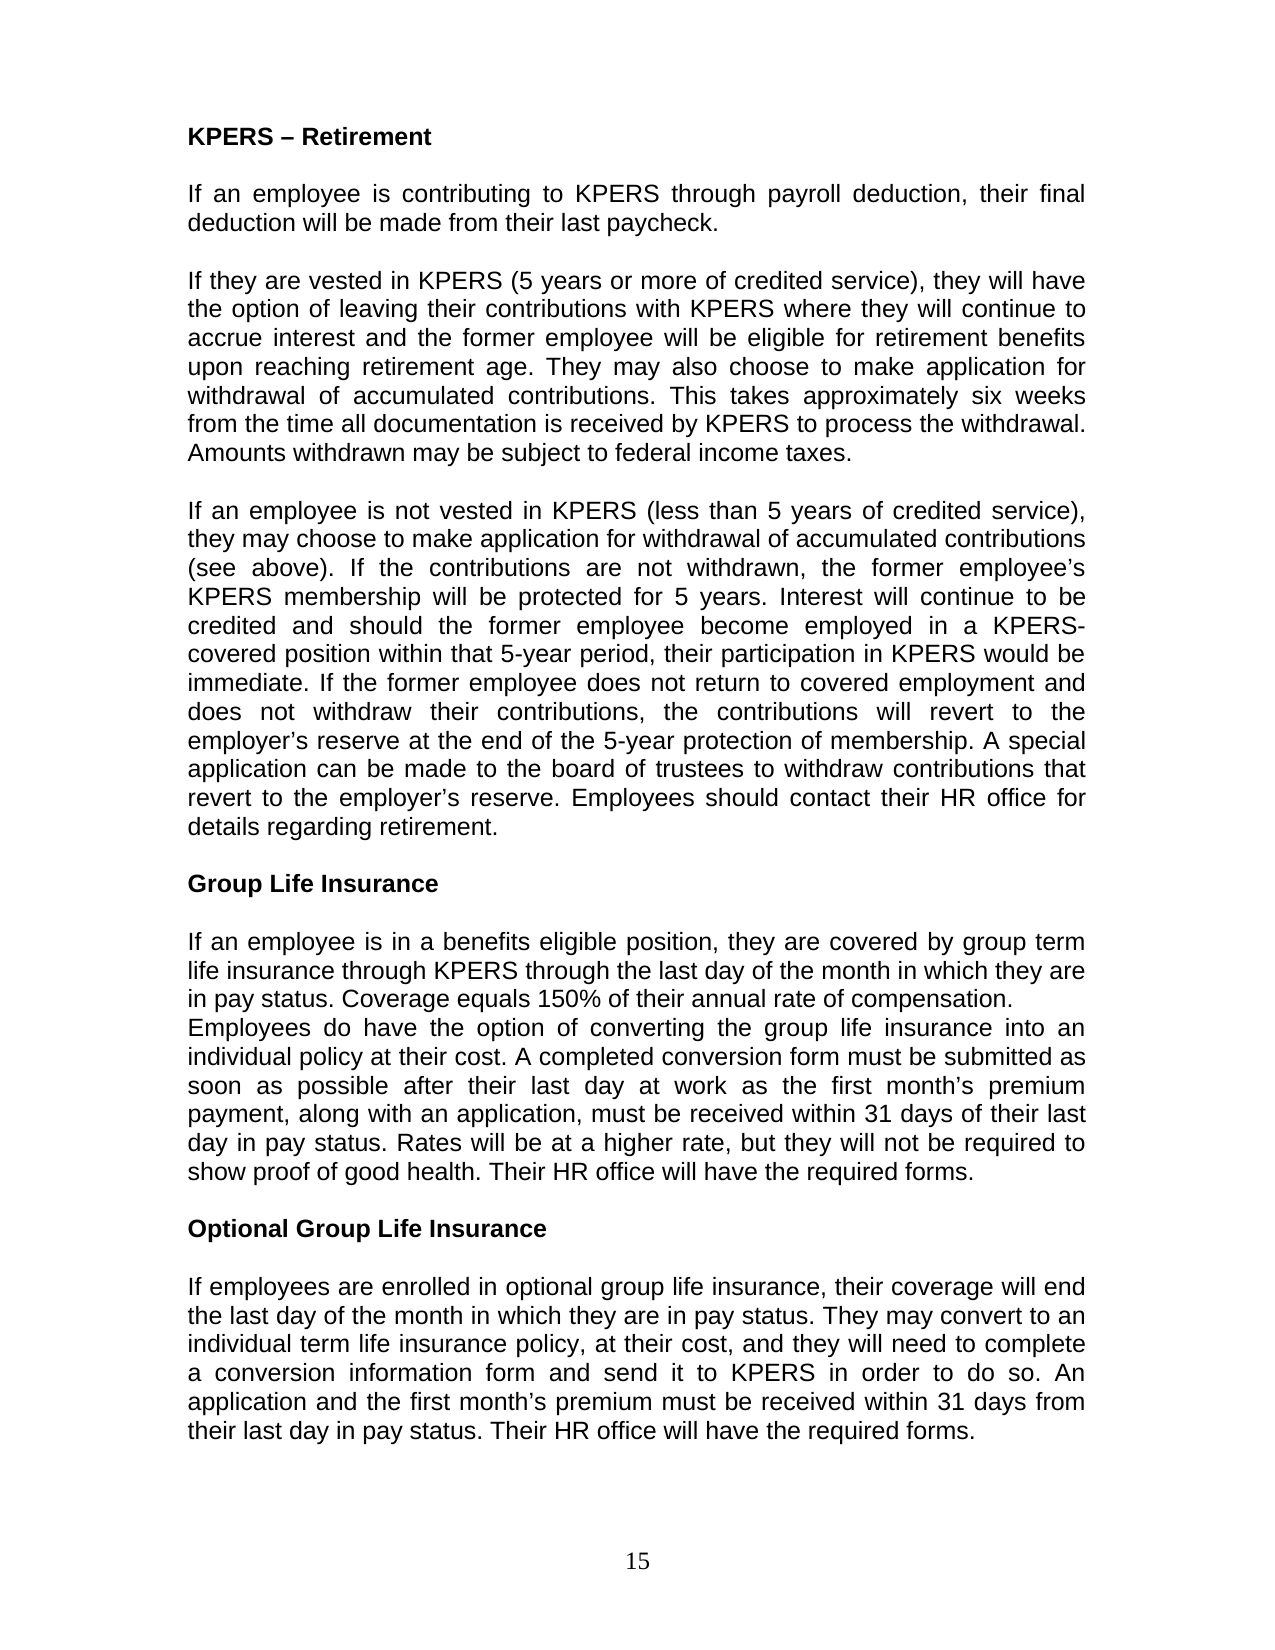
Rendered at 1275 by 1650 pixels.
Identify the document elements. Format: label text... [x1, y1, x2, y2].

text Group Life Insurance [187, 869, 1087, 898]
text Employees do have the option of converting the group life insurance into an individual policy at their cost. A completed conversion form must be submitted as soon as possible after their last day at work as the first month’s premium payment, along with an application, must be received within 31 days of their last day in pay status. Rates will be at a higher rate, but they will not be required to show proof of good health. Their HR office will have the required forms. [187, 1013, 1087, 1186]
text If an employee is not vested in KPERS (less than 5 years of credited service), they may choose to make application for withdrawal of accumulated contributions (see above). If the contributions are not withdrawn, the former employee’s KPERS membership will be protected for 5 years. Interest will continue to be credited and should the former employee become employed in a KPERS-covered position within that 5-year period, their participation in KPERS would be immediate. If the former employee does not return to covered employment and does not withdraw their contributions, the contributions will revert to the employer’s reserve at the end of the 5-year protection of membership. A special application can be made to the board of trustees to withdraw contributions that revert to the employer’s reserve. Employees should contact their HR office for details regarding retirement. [187, 496, 1087, 841]
text KPERS – Retirement [187, 122, 1087, 151]
text If an employee is in a benefits eligible position, they are covered by group term life insurance through KPERS through the last day of the month in which they are in pay status. Coverage equals 150% of their annual rate of compensation. [187, 927, 1087, 1013]
text If an employee is contributing to KPERS through payroll deduction, their final deduction will be made from their last paycheck. [187, 179, 1087, 237]
text If they are vested in KPERS (5 years or more of credited service), they will have the option of leaving their contributions with KPERS where they will continue to accrue interest and the former employee will be eligible for retirement benefits upon reaching retirement age. They may also choose to make application for withdrawal of accumulated contributions. This takes approximately six weeks from the time all documentation is received by KPERS to process the withdrawal. Amounts withdrawn may be subject to federal income taxes. [187, 266, 1087, 467]
text Optional Group Life Insurance [187, 1214, 1087, 1243]
text If employees are enrolled in optional group life insurance, their coverage will end the last day of the month in which they are in pay status. They may convert to an individual term life insurance policy, at their cost, and they will need to complete a conversion information form and send it to KPERS in order to do so. An application and the first month’s premium must be received within 31 days from their last day in pay status. Their HR office will have the required forms. [187, 1272, 1087, 1444]
